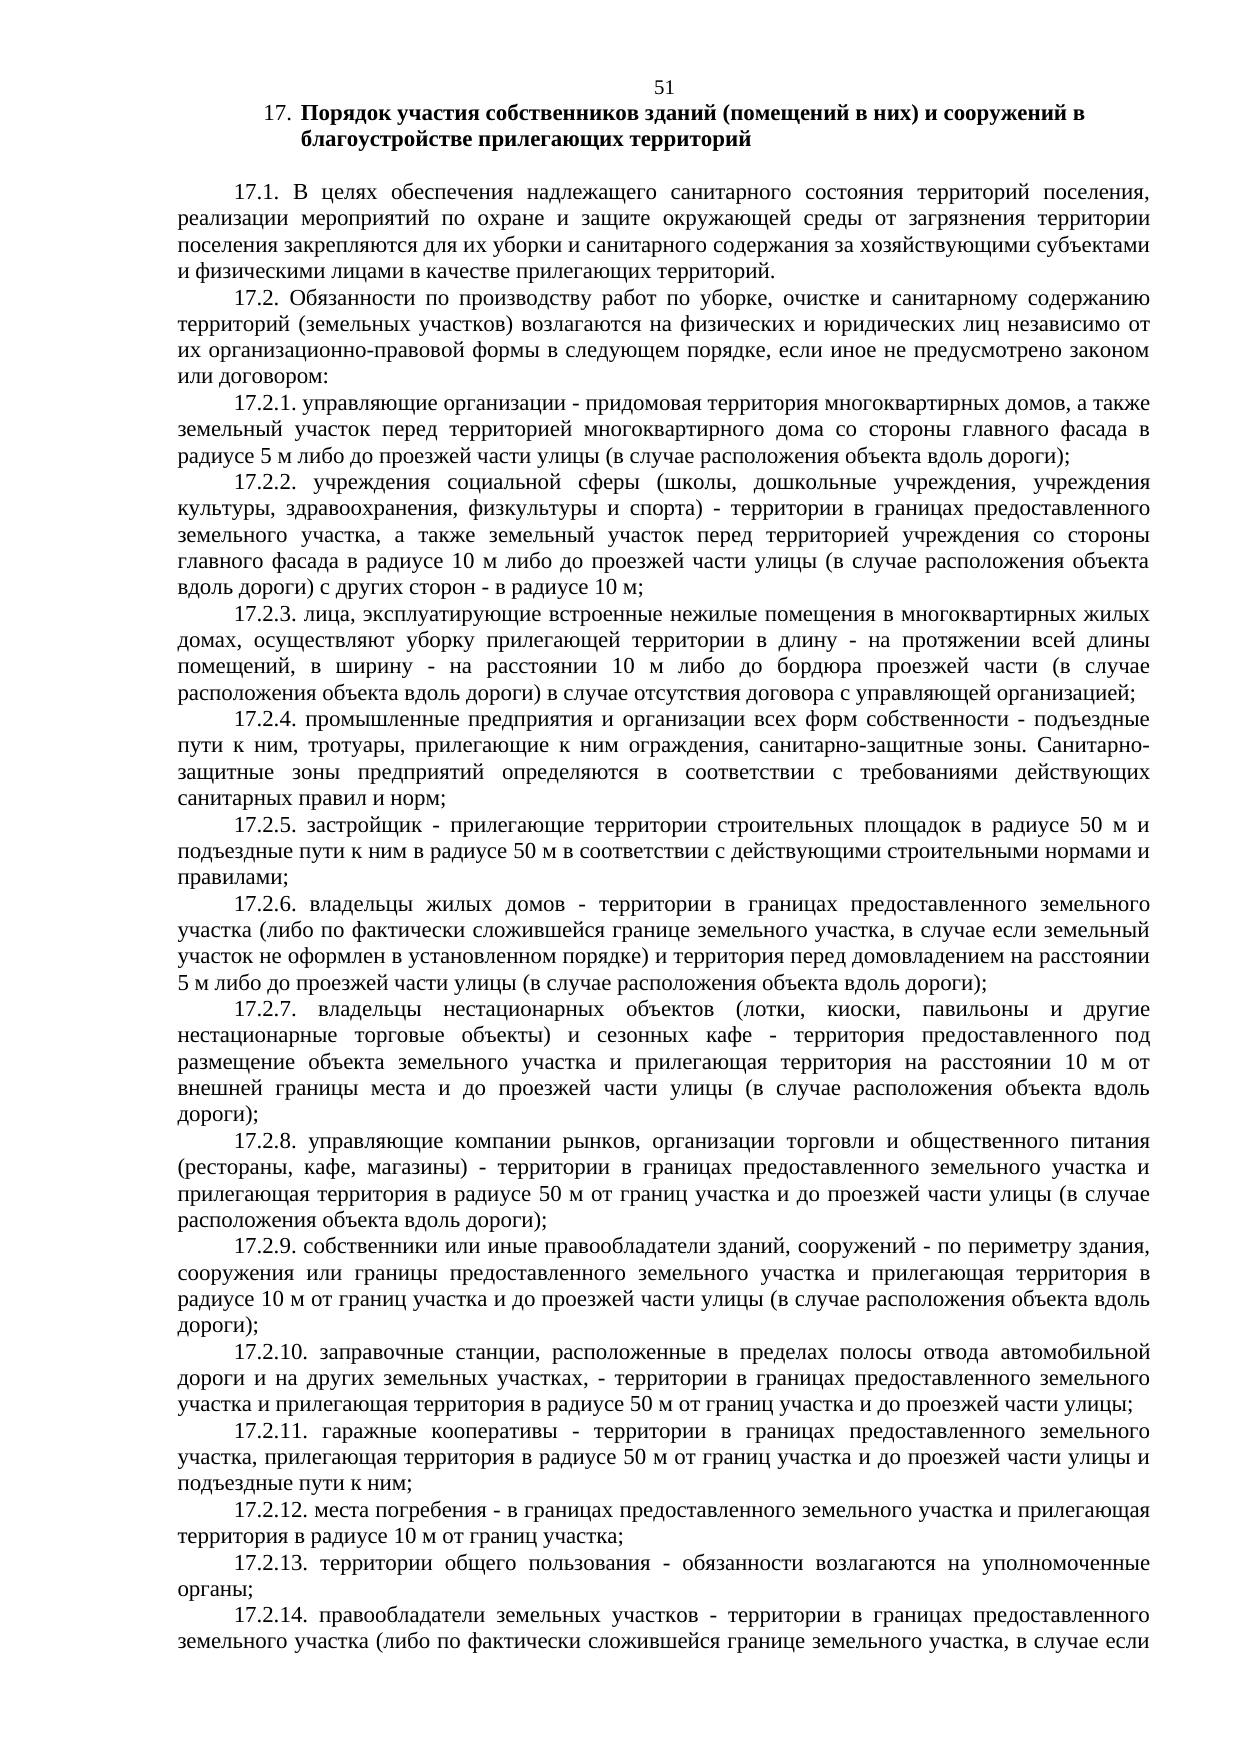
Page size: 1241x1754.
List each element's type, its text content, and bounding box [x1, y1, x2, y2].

text 17.2.4. промышленные предприятия и организации всех форм собственности - подъездные пути к ним, тротуары, прилегающие к ним ограждения, санитарно-защитные зоны. Санитарно-защитные зоны предприятий определяются в соответствии с требованиями действующих санитарных правил и норм; [177, 705, 1152, 811]
text 17.2.13. территории общего пользования - обязанности возлагаются на уполномоченные органы; [177, 1548, 1152, 1601]
text 17.2.12. места погребения - в границах предоставленного земельного участка и прилегающая территория в радиусе 10 м от границ участка; [177, 1496, 1152, 1548]
text 17.2.11. гаражные кооперативы - территории в границах предоставленного земельного участка, прилегающая территория в радиусе 50 м от границ участка и до проезжей части улицы и подъездные пути к ним; [177, 1417, 1152, 1496]
text 17.2.9. собственники или иные правообладатели зданий, сооружений - по периметру здания, сооружения или границы предоставленного земельного участка и прилегающая территория в радиусе 10 м от границ участка и до проезжей части улицы (в случае расположения объекта вдоль дороги); [177, 1232, 1152, 1338]
text 17.2.10. заправочные станции, расположенные в пределах полосы отвода автомобильной дороги и на других земельных участках, - территории в границах предоставленного земельного участка и прилегающая территория в радиусе 50 м от границ участка и до проезжей части улицы; [177, 1338, 1152, 1417]
list Порядок участия собственников зданий (помещений в них) и сооружений в благоустройстве прилегающих территорий [263, 99, 1152, 152]
text 17.2.7. владельцы нестационарных объектов (лотки, киоски, павильоны и другие нестационарные торговые объекты) и сезонных кафе - территория предоставленного под размещение объекта земельного участка и прилегающая территория на расстоянии 10 м от внешней границы места и до проезжей части улицы (в случае расположения объекта вдоль дороги); [177, 995, 1152, 1127]
text 17.2.2. учреждения социальной сферы (школы, дошкольные учреждения, учреждения культуры, здравоохранения, физкультуры и спорта) - территории в границах предоставленного земельного участка, а также земельный участок перед территорией учреждения со стороны главного фасада в радиусе 10 м либо до проезжей части улицы (в случае расположения объекта вдоль дороги) с других сторон - в радиусе 10 м; [177, 468, 1152, 600]
text 17.2.3. лица, эксплуатирующие встроенные нежилые помещения в многоквартирных жилых домах, осуществляют уборку прилегающей территории в длину - на протяжении всей длины помещений, в ширину - на расстоянии 10 м либо до бордюра проезжей части (в случае расположения объекта вдоль дороги) в случае отсутствия договора с управляющей организацией; [177, 600, 1152, 705]
text 17.2.8. управляющие компании рынков, организации торговли и общественного питания (рестораны, кафе, магазины) - территории в границах предоставленного земельного участка и прилегающая территория в радиусе 50 м от границ участка и до проезжей части улицы (в случае расположения объекта вдоль дороги); [177, 1127, 1152, 1232]
text 17.2.1. управляющие организации - придомовая территория многоквартирных домов, а также земельный участок перед территорией многоквартирного дома со стороны главного фасада в радиусе 5 м либо до проезжей части улицы (в случае расположения объекта вдоль дороги); [177, 389, 1152, 468]
text 17.1. В целях обеспечения надлежащего санитарного состояния территорий поселения, реализации мероприятий по охране и защите окружающей среды от загрязнения территории поселения закрепляются для их уборки и санитарного содержания за хозяйствующими субъектами и физическими лицами в качестве прилегающих территорий. [177, 178, 1152, 283]
text 17.2.5. застройщик - прилегающие территории строительных площадок в радиусе 50 м и подъездные пути к ним в радиусе 50 м в соответствии с действующими строительными нормами и правилами; [177, 811, 1152, 890]
text 17.2.6. владельцы жилых домов - территории в границах предоставленного земельного участка (либо по фактически сложившейся границе земельного участка, в случае если земельный участок не оформлен в установленном порядке) и территория перед домовладением на расстоянии 5 м либо до проезжей части улицы (в случае расположения объекта вдоль дороги); [177, 890, 1152, 995]
text 17.2. Обязанности по производству работ по уборке, очистке и санитарному содержанию территорий (земельных участков) возлагаются на физических и юридических лиц независимо от их организационно-правовой формы в следующем порядке, если иное не предусмотрено законом или договором: [177, 283, 1152, 389]
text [177, 1601, 1152, 1654]
